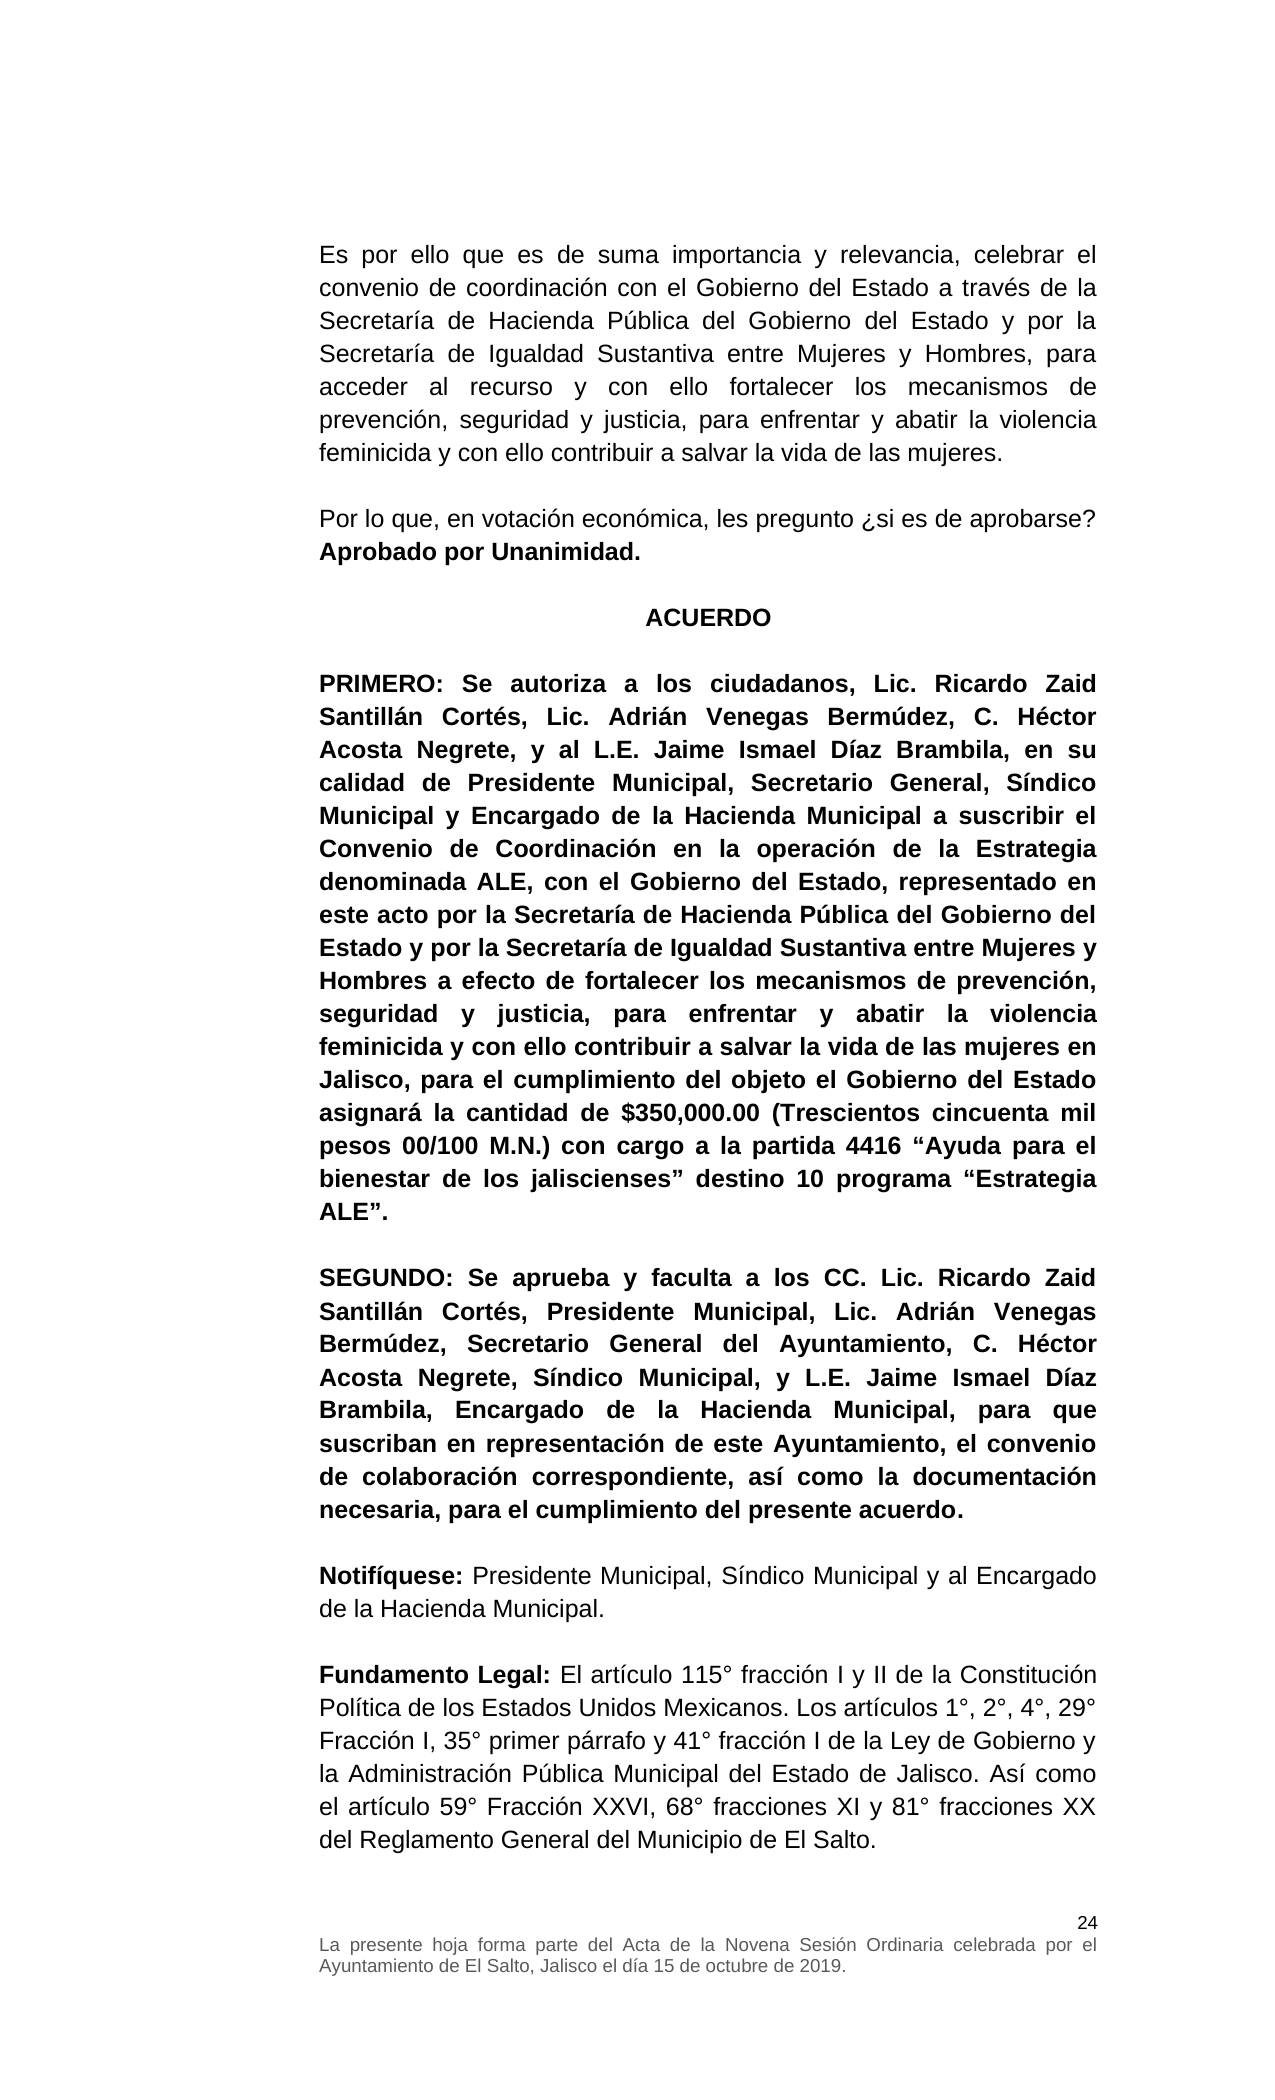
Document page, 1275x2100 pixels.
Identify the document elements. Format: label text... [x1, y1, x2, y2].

text Por lo que, en votación económica, les pregunto ¿si es de aprobarse? Aprobado por Unanimidad. [319, 504, 1098, 566]
text Fundamento Legal: El artículo 115° fracción I y II de la Constitución Política de los Estados Unidos Mexicanos. Los artículos 1°, 2°, 4°, 29° Fracción I, 35° primer párrafo y 41° fracción I de la Ley de Gobierno y la Administración Pública Municipal del Estado de Jalisco. Así como el artículo 59° Fracción XXVI, 68° fracciones XI y 81° fracciones XX del Reglamento General del Municipio de El Salto. [319, 1660, 1098, 1853]
text PRIMERO: Se autoriza a los ciudadanos, Lic. Ricardo Zaid Santillán Cortés, Lic. Adrián Venegas Bermúdez, C. Héctor Acosta Negrete, y al L.E. Jaime Ismael Díaz Brambila, en su calidad de Presidente Municipal, Secretario General, Síndico Municipal y Encargado de la Hacienda Municipal a suscribir el Convenio de Coordinación en la operación de la Estrategia denominada ALE, con el Gobierno del Estado, representado en este acto por la Secretaría de Hacienda Pública del Gobierno del Estado y por la Secretaría de Igualdad Sustantiva entre Mujeres y Hombres a efecto de fortalecer los mecanismos de prevención, seguridad y justicia, para enfrentar y abatir la violencia feminicida y con ello contribuir a salvar la vida de las mujeres en Jalisco, para el cumplimiento del objeto el Gobierno del Estado asignará la cantidad de $350,000.00 (Trescientos cincuenta mil pesos 00/100 M.N.) con cargo a la partida 4416 “Ayuda para el bienestar de los jaliscienses” destino 10 programa “Estrategia ALE”. [319, 669, 1098, 1226]
text Es por ello que es de suma importancia y relevancia, celebrar el convenio de coordinación con el Gobierno del Estado a través de la Secretaría de Hacienda Pública del Gobierno del Estado y por la Secretaría de Igualdad Sustantiva entre Mujeres y Hombres, para acceder al recurso y con ello fortalecer los mecanismos de prevención, seguridad y justicia, para enfrentar y abatir la violencia feminicida y con ello contribuir a salvar la vida de las mujeres. [319, 240, 1098, 467]
text Notifíquese: Presidente Municipal, Síndico Municipal y al Encargado de la Hacienda Municipal. [319, 1561, 1098, 1622]
text SEGUNDO: Se aprueba y faculta a los CC. Lic. Ricardo Zaid Santillán Cortés, Presidente Municipal, Lic. Adrián Venegas Bermúdez, Secretario General del Ayuntamiento, C. Héctor Acosta Negrete, Síndico Municipal, y L.E. Jaime Ismael Díaz Brambila, Encargado de la Hacienda Municipal, para que suscriban en representación de este Ayuntamiento, el convenio de colaboración correspondiente, así como la documentación necesaria, para el cumplimiento del presente acuerdo. [319, 1263, 1098, 1523]
text ACUERDO [319, 603, 1098, 632]
